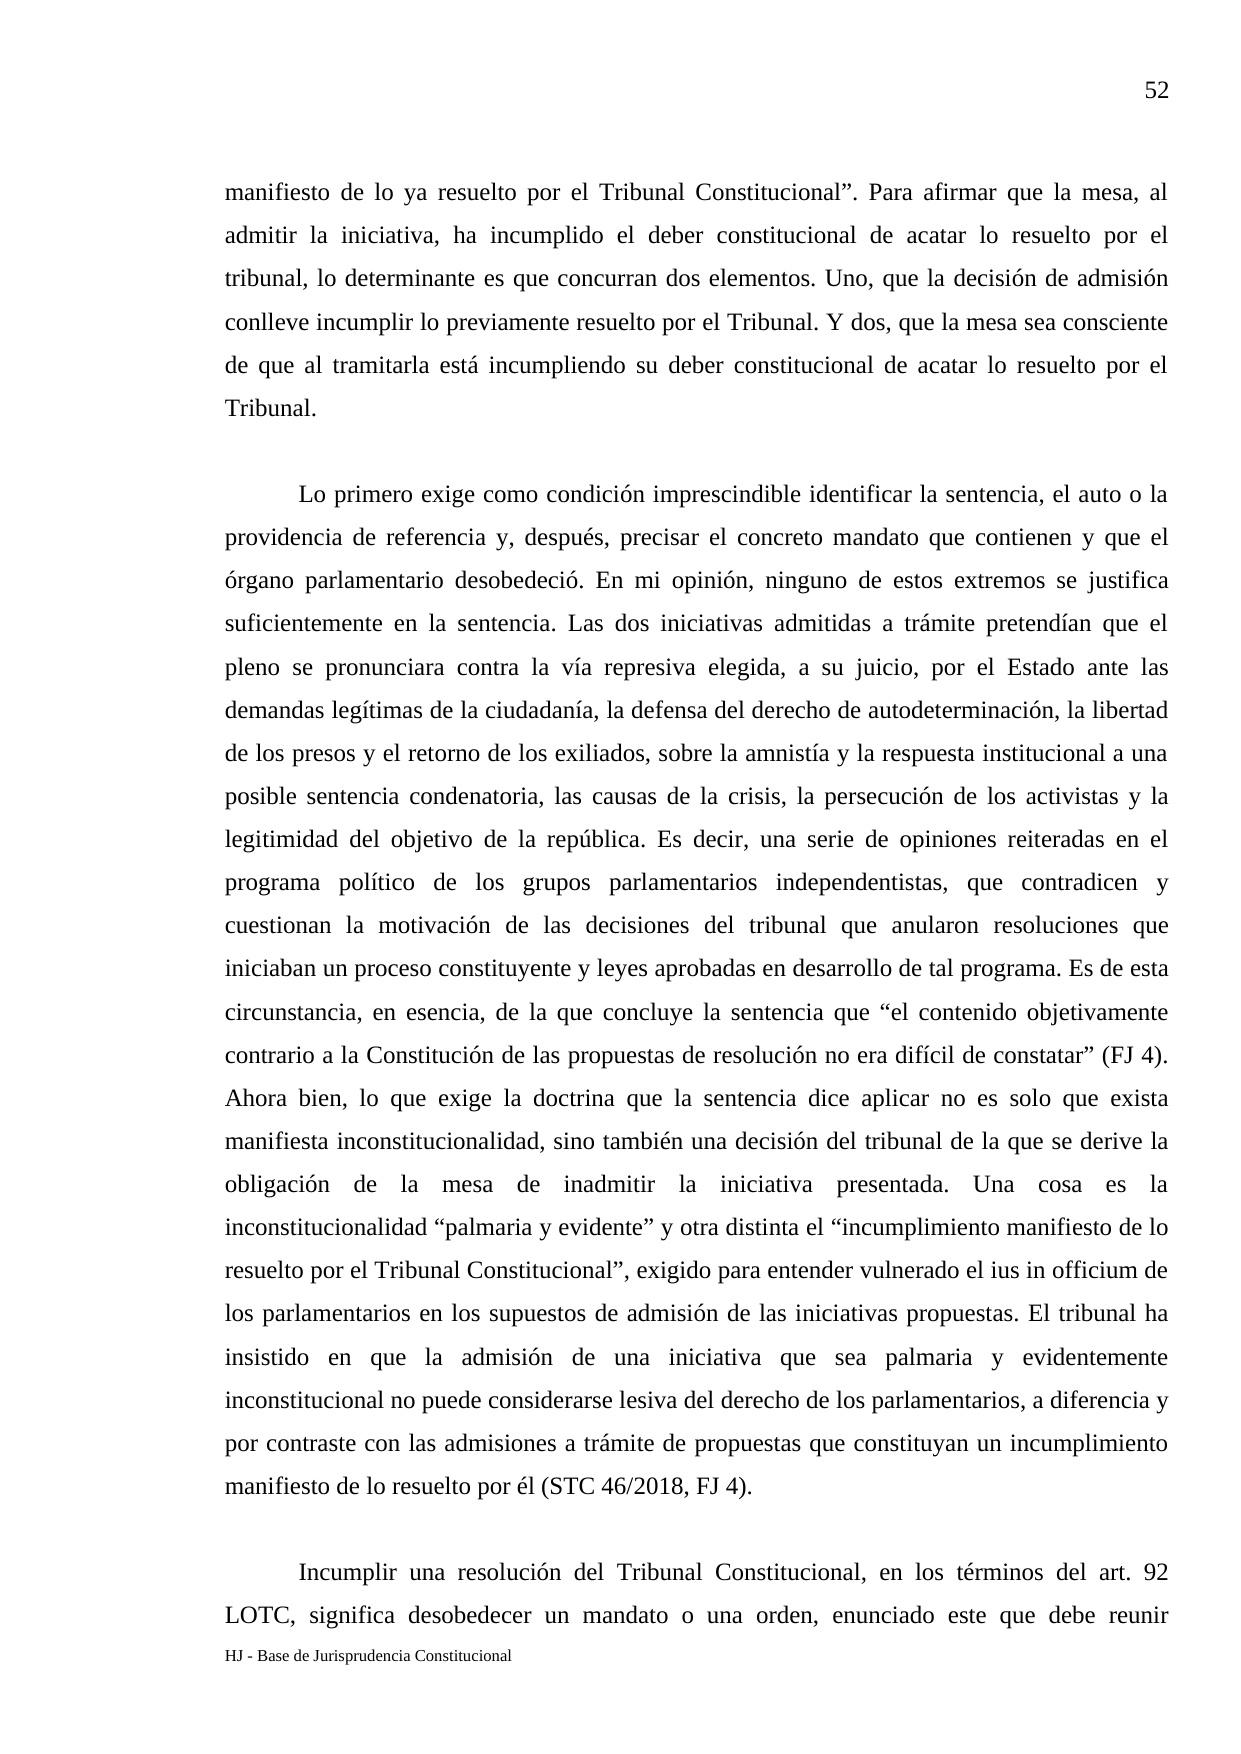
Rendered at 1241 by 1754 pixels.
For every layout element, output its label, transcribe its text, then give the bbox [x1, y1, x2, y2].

text Lo primero exige como condición imprescindible identificar la sentencia, el auto o la providencia de referencia y, después, precisar el concreto mandato que contienen y que el órgano parlamentario desobedeció. En mi opinión, ninguno de estos extremos se justifica suficientemente en la sentencia. Las dos iniciativas admitidas a trámite pretendían que el pleno se pronunciara contra la vía represiva elegida, a su juicio, por el Estado ante las demandas legítimas de la ciudadanía, la defensa del derecho de autodeterminación, la libertad de los presos y el retorno de los exiliados, sobre la amnistía y la respuesta institucional a una posible sentencia condenatoria, las causas de la crisis, la persecución de los activistas y la legitimidad del objetivo de la república. Es decir, una serie de opiniones reiteradas en el programa político de los grupos parlamentarios independentistas, que contradicen y cuestionan la motivación de las decisiones del tribunal que anularon resoluciones que iniciaban un proceso constituyente y leyes aprobadas en desarrollo de tal programa. Es de esta circunstancia, en esencia, de la que concluye la sentencia que “el contenido objetivamente contrario a la Constitución de las propuestas de resolución no era difícil de constatar” (FJ 4). Ahora bien, lo que exige la doctrina que la sentencia dice aplicar no es solo que exista manifiesta inconstitucionalidad, sino también una decisión del tribunal de la que se derive la obligación de la mesa de inadmitir la iniciativa presentada. Una cosa es la inconstitucionalidad “palmaria y evidente” y otra distinta el “incumplimiento manifiesto de lo resuelto por el Tribunal Constitucional”, exigido para entender vulnerado el ius in officium de los parlamentarios en los supuestos de admisión de las iniciativas propuestas. El tribunal ha insistido en que la admisión de una iniciativa que sea palmaria y evidentemente inconstitucional no puede considerarse lesiva del derecho de los parlamentarios, a diferencia y por contraste con las admisiones a trámite de propuestas que constituyan un incumplimiento manifiesto de lo resuelto por él (STC 46/2018, FJ 4). [224, 479, 1169, 1500]
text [224, 1557, 1169, 1629]
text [224, 177, 1169, 422]
